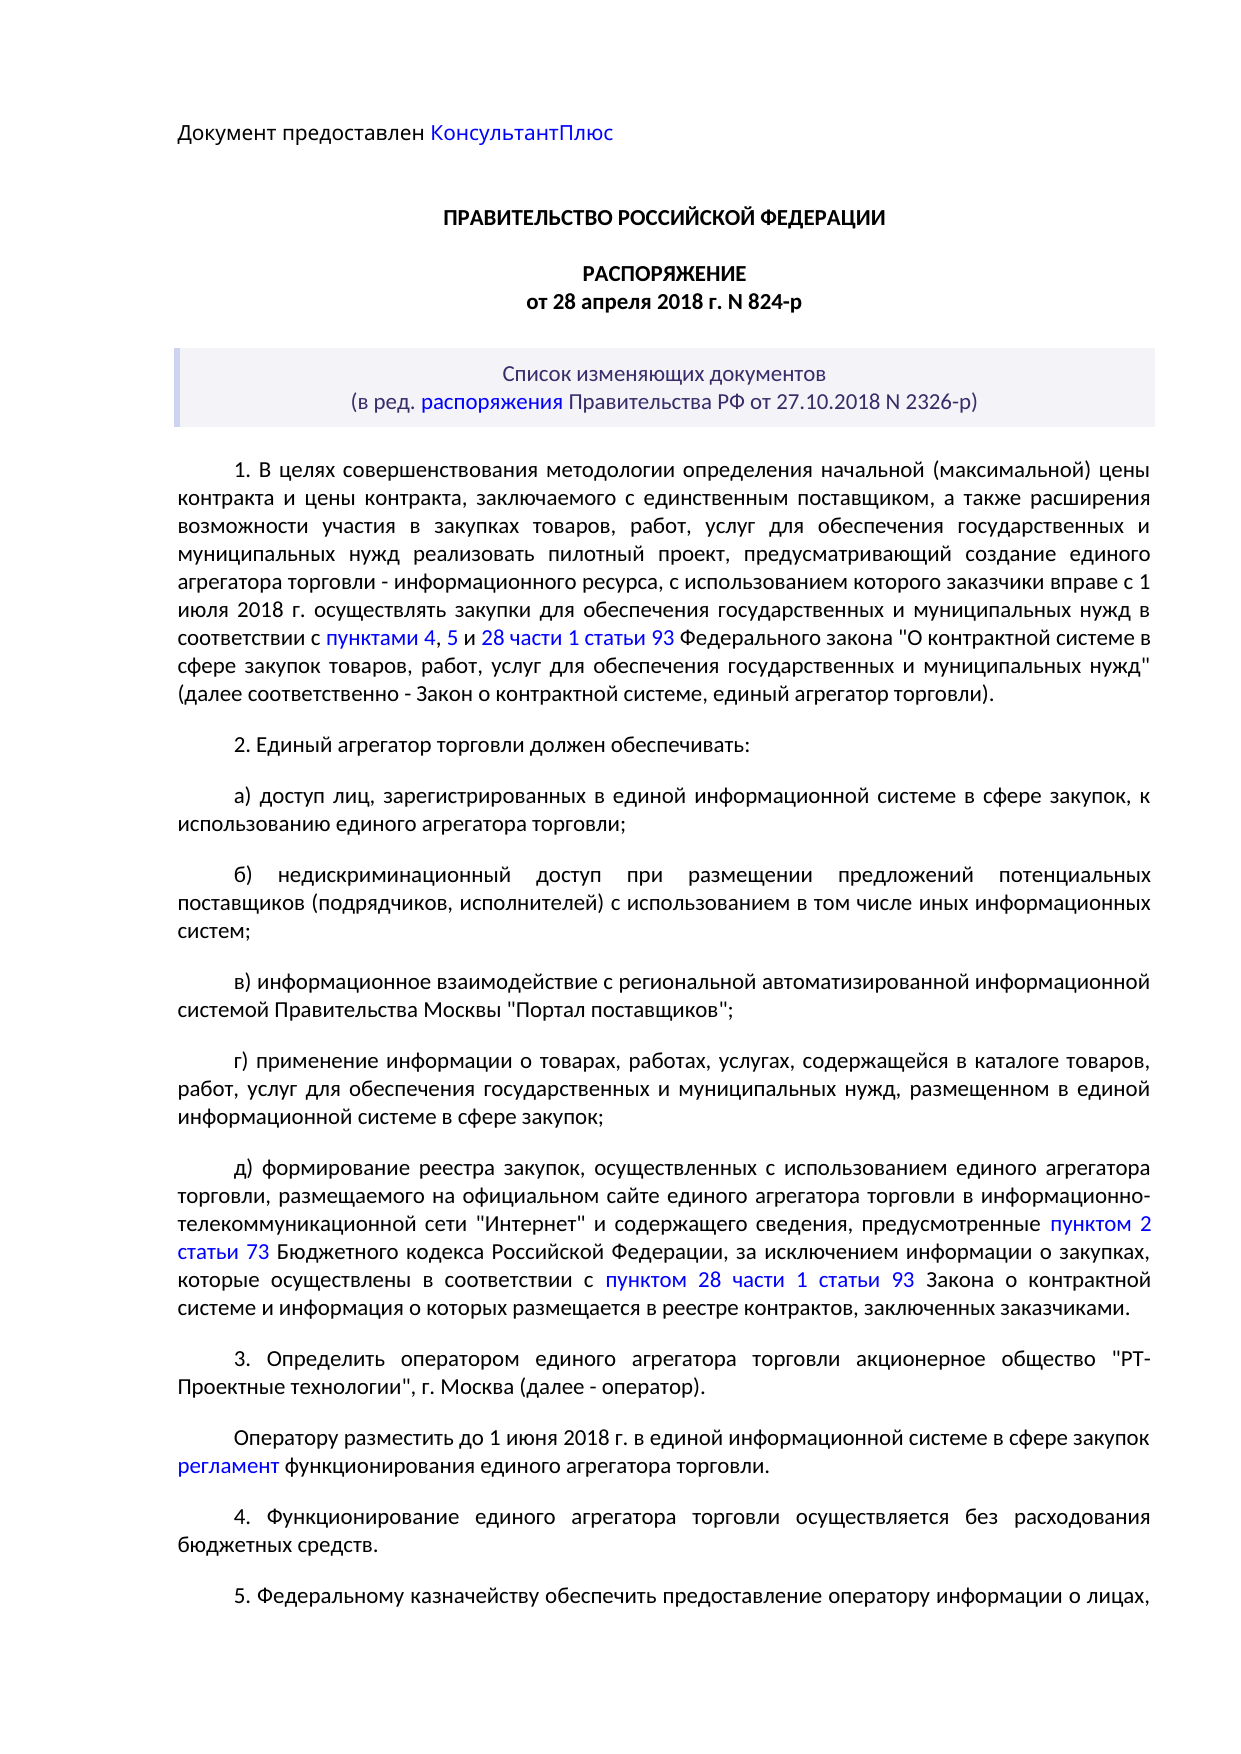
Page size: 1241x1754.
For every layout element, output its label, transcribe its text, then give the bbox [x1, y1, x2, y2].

title РАСПОРЯЖЕНИЕ [177, 259, 1152, 287]
text д) формирование реестра закупок, осуществленных с использованием единого агрегатора торговли, размещаемого на официальном сайте единого агрегатора торговли в информационно-телекоммуникационной сети "Интернет" и содержащего сведения, предусмотренные пунктом 2 статьи 73 Бюджетного кодекса Российской Федерации, за исключением информации о закупках, которые осуществлены в соответствии с пунктом 28 части 1 статьи 93 Закона о контрактной системе и информация о которых размещается в реестре контрактов, заключенных заказчиками. [177, 1153, 1152, 1321]
title от 28 апреля 2018 г. N 824-р [177, 287, 1152, 315]
text а) доступ лиц, зарегистрированных в единой информационной системе в сфере закупок, к использованию единого агрегатора торговли; [177, 781, 1152, 837]
text 4. Функционирование единого агрегатора торговли осуществляется без расходования бюджетных средств. [177, 1502, 1152, 1558]
text г) применение информации о товарах, работах, услугах, содержащейся в каталоге товаров, работ, услуг для обеспечения государственных и муниципальных нужд, размещенном в единой информационной системе в сфере закупок; [177, 1046, 1152, 1130]
table_header Список изменяющих документов (в ред. распоряжения Правительства РФ от 27.10.2018 N 2326-р) [180, 348, 1149, 427]
text б) недискриминационный доступ при размещении предложений потенциальных поставщиков (подрядчиков, исполнителей) с использованием в том числе иных информационных систем; [177, 860, 1152, 944]
text 2. Единый агрегатор торговли должен обеспечивать: [177, 730, 1152, 758]
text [177, 1581, 1152, 1609]
title ПРАВИТЕЛЬСТВО РОССИЙСКОЙ ФЕДЕРАЦИИ [177, 203, 1152, 231]
text 3. Определить оператором единого агрегатора торговли акционерное общество "РТ-Проектные технологии", г. Москва (далее - оператор). [177, 1344, 1152, 1400]
text 1. В целях совершенствования методологии определения начальной (максимальной) цены контракта и цены контракта, заключаемого с единственным поставщиком, а также расширения возможности участия в закупках товаров, работ, услуг для обеспечения государственных и муниципальных нужд реализовать пилотный проект, предусматривающий создание единого агрегатора торговли - информационного ресурса, с использованием которого заказчики вправе с 1 июля 2018 г. осуществлять закупки для обеспечения государственных и муниципальных нужд в соответствии с пунктами 4, 5 и 28 части 1 статьи 93 Федерального закона "О контрактной системе в сфере закупок товаров, работ, услуг для обеспечения государственных и муниципальных нужд" (далее соответственно - Закон о контрактной системе, единый агрегатор торговли). [177, 455, 1152, 707]
text в) информационное взаимодействие с региональной автоматизированной информационной системой Правительства Москвы "Портал поставщиков"; [177, 967, 1152, 1023]
title Документ предоставлен КонсультантПлюс [177, 118, 1152, 175]
text Оператору разместить до 1 июня 2018 г. в единой информационной системе в сфере закупок регламент функционирования единого агрегатора торговли. [177, 1423, 1152, 1479]
